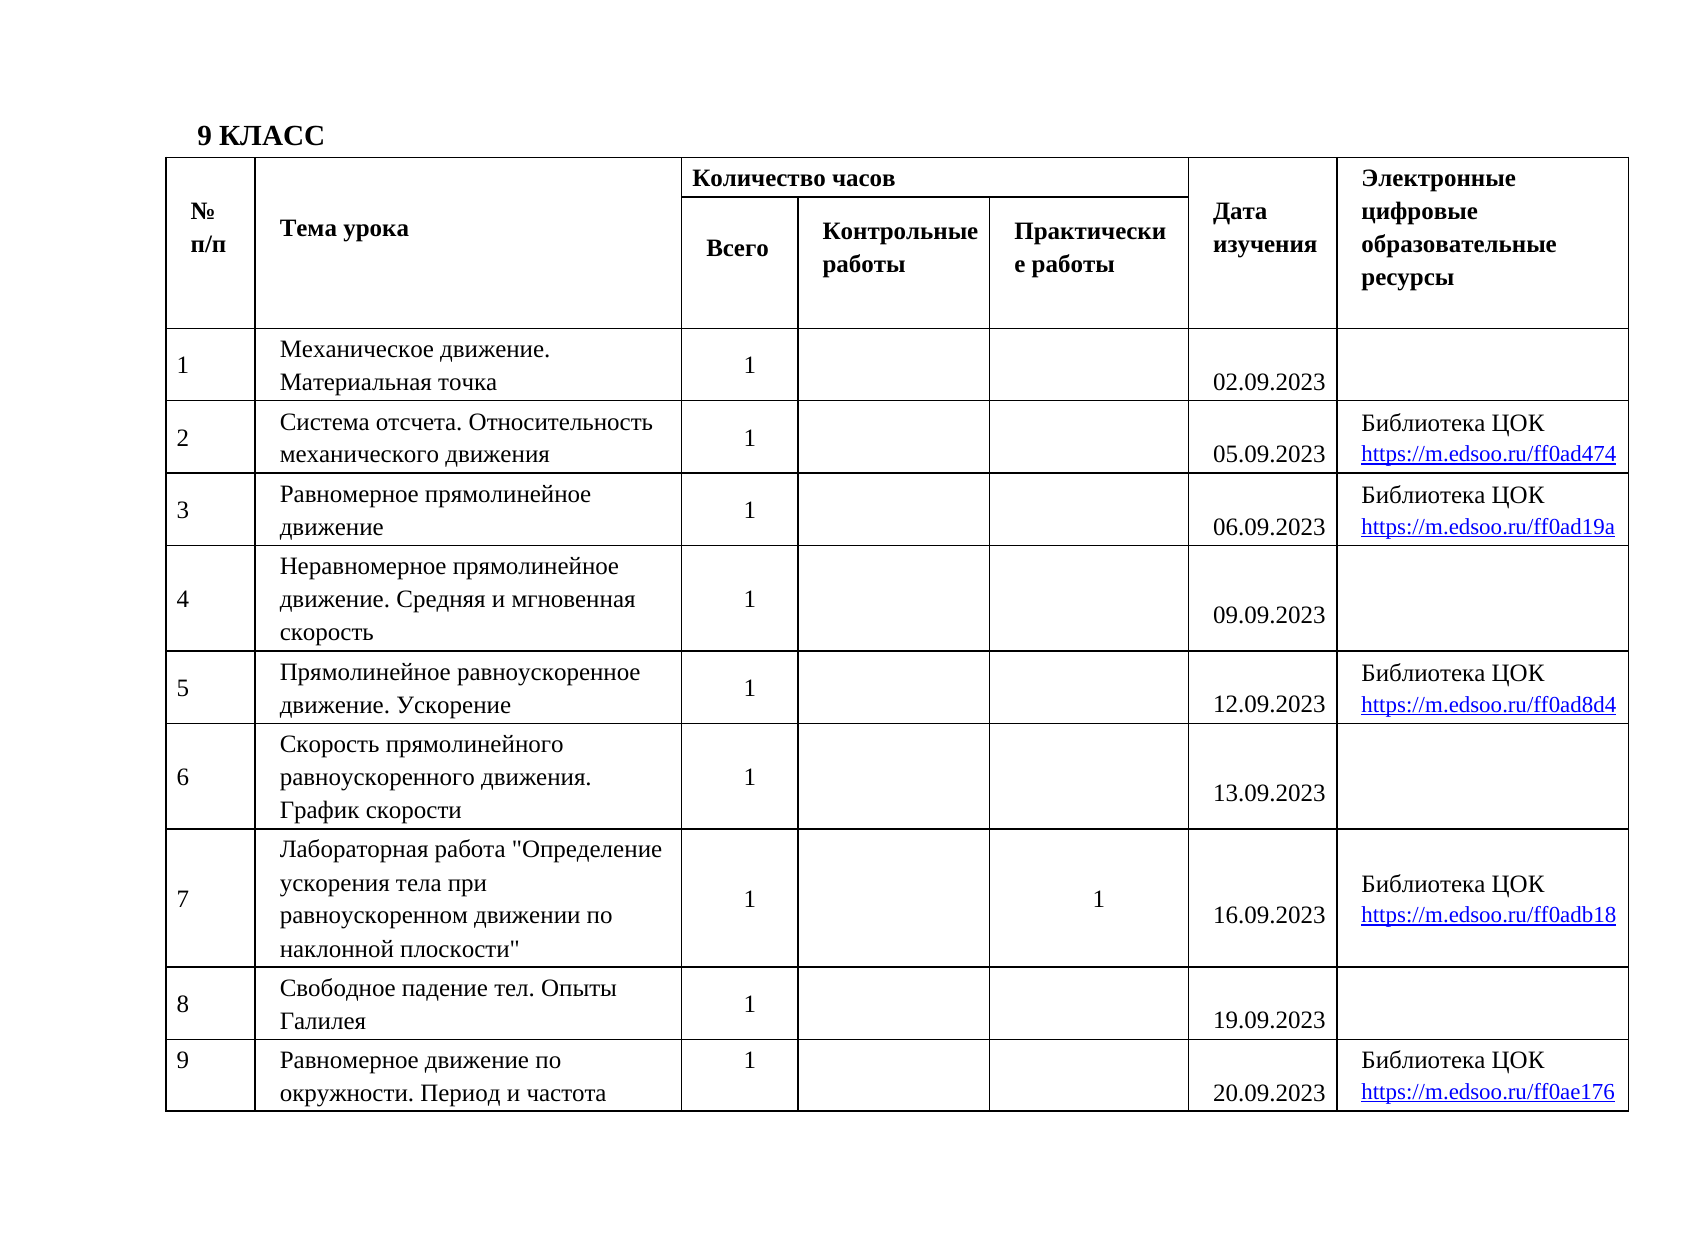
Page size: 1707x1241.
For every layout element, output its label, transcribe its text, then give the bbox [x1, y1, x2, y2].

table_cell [256, 1040, 681, 1110]
table_cell Практические работы [990, 198, 1188, 327]
table_cell [990, 652, 1188, 722]
table_cell [1338, 329, 1628, 400]
table_cell Равномерное прямолинейное движение [256, 474, 681, 544]
table_cell 5 [167, 652, 254, 722]
table_cell [799, 329, 989, 400]
table_cell 1 [682, 401, 797, 472]
table_cell 05.09.2023 [1189, 401, 1336, 472]
table_header № п/п [167, 158, 254, 327]
table_cell Прямолинейное равноускоренное движение. Ускорение [256, 652, 681, 722]
table_cell 13.09.2023 [1189, 724, 1336, 828]
table_cell [799, 724, 989, 828]
table_cell 1 [682, 652, 797, 722]
table_cell 1 [682, 968, 797, 1039]
table_cell 1 [682, 830, 797, 966]
table_header Электронные цифровые образовательные ресурсы [1338, 158, 1628, 327]
table_cell Механическое движение. Материальная точка [256, 329, 681, 400]
table_cell 1 [682, 1040, 797, 1110]
table_cell [1338, 546, 1628, 650]
table_cell 1 [682, 546, 797, 650]
table_cell [990, 724, 1188, 828]
table_cell [990, 329, 1188, 400]
table_cell Всего [682, 198, 797, 327]
table_cell 16.09.2023 [1189, 830, 1336, 966]
table_cell 1 [990, 830, 1188, 966]
table_cell 06.09.2023 [1189, 474, 1336, 544]
table_cell [799, 968, 989, 1039]
table_cell [990, 401, 1188, 472]
text 9 КЛАСС [190, 118, 1618, 152]
table_cell [799, 546, 989, 650]
table_cell Библиотека ЦОК https://m.edsoo.ru/ff0ad8d4 [1338, 652, 1628, 722]
table_cell 02.09.2023 [1189, 329, 1336, 400]
table_header Количество часов [682, 158, 1188, 196]
table_cell [990, 546, 1188, 650]
table_cell [1338, 724, 1628, 828]
table_cell [1338, 968, 1628, 1039]
table_cell 1 [682, 329, 797, 400]
table_cell [990, 474, 1188, 544]
table_cell Контрольные работы [799, 198, 989, 327]
table_cell 1 [167, 329, 254, 400]
table_cell 12.09.2023 [1189, 652, 1336, 722]
table_cell [799, 401, 989, 472]
table_cell 8 [167, 968, 254, 1039]
table_header Дата изучения [1189, 158, 1336, 327]
table_cell [799, 830, 989, 966]
table_cell Библиотека ЦОК https://m.edsoo.ru/ff0ad19a [1338, 474, 1628, 544]
table_cell 9 [167, 1040, 254, 1110]
table_cell 6 [167, 724, 254, 828]
table_cell 19.09.2023 [1189, 968, 1336, 1039]
table_cell [990, 1040, 1188, 1110]
table_cell 1 [682, 724, 797, 828]
table_cell 2 [167, 401, 254, 472]
table_cell Библиотека ЦОК https://m.edsoo.ru/ff0adb18 [1338, 830, 1628, 966]
table_cell [990, 968, 1188, 1039]
table_cell [799, 652, 989, 722]
table_cell [799, 474, 989, 544]
table_cell 09.09.2023 [1189, 546, 1336, 650]
table_cell 3 [167, 474, 254, 544]
table_cell Библиотека ЦОК https://m.edsoo.ru/ff0ad474 [1338, 401, 1628, 472]
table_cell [1338, 1040, 1628, 1110]
table_header Тема урока [256, 158, 681, 327]
table_cell 20.09.2023 [1189, 1040, 1336, 1110]
table_cell 7 [167, 830, 254, 966]
table_cell [799, 1040, 989, 1110]
table_cell Система отсчета. Относительность механического движения [256, 401, 681, 472]
table_cell Лабораторная работа "Определение ускорения тела при равноускоренном движении по наклонной плоскости" [256, 830, 681, 966]
table_cell Скорость прямолинейного равноускоренного движения. График скорости [256, 724, 681, 828]
table_cell 1 [682, 474, 797, 544]
table_cell Свободное падение тел. Опыты Галилея [256, 968, 681, 1039]
table_cell 4 [167, 546, 254, 650]
table_cell Неравномерное прямолинейное движение. Средняя и мгновенная скорость [256, 546, 681, 650]
